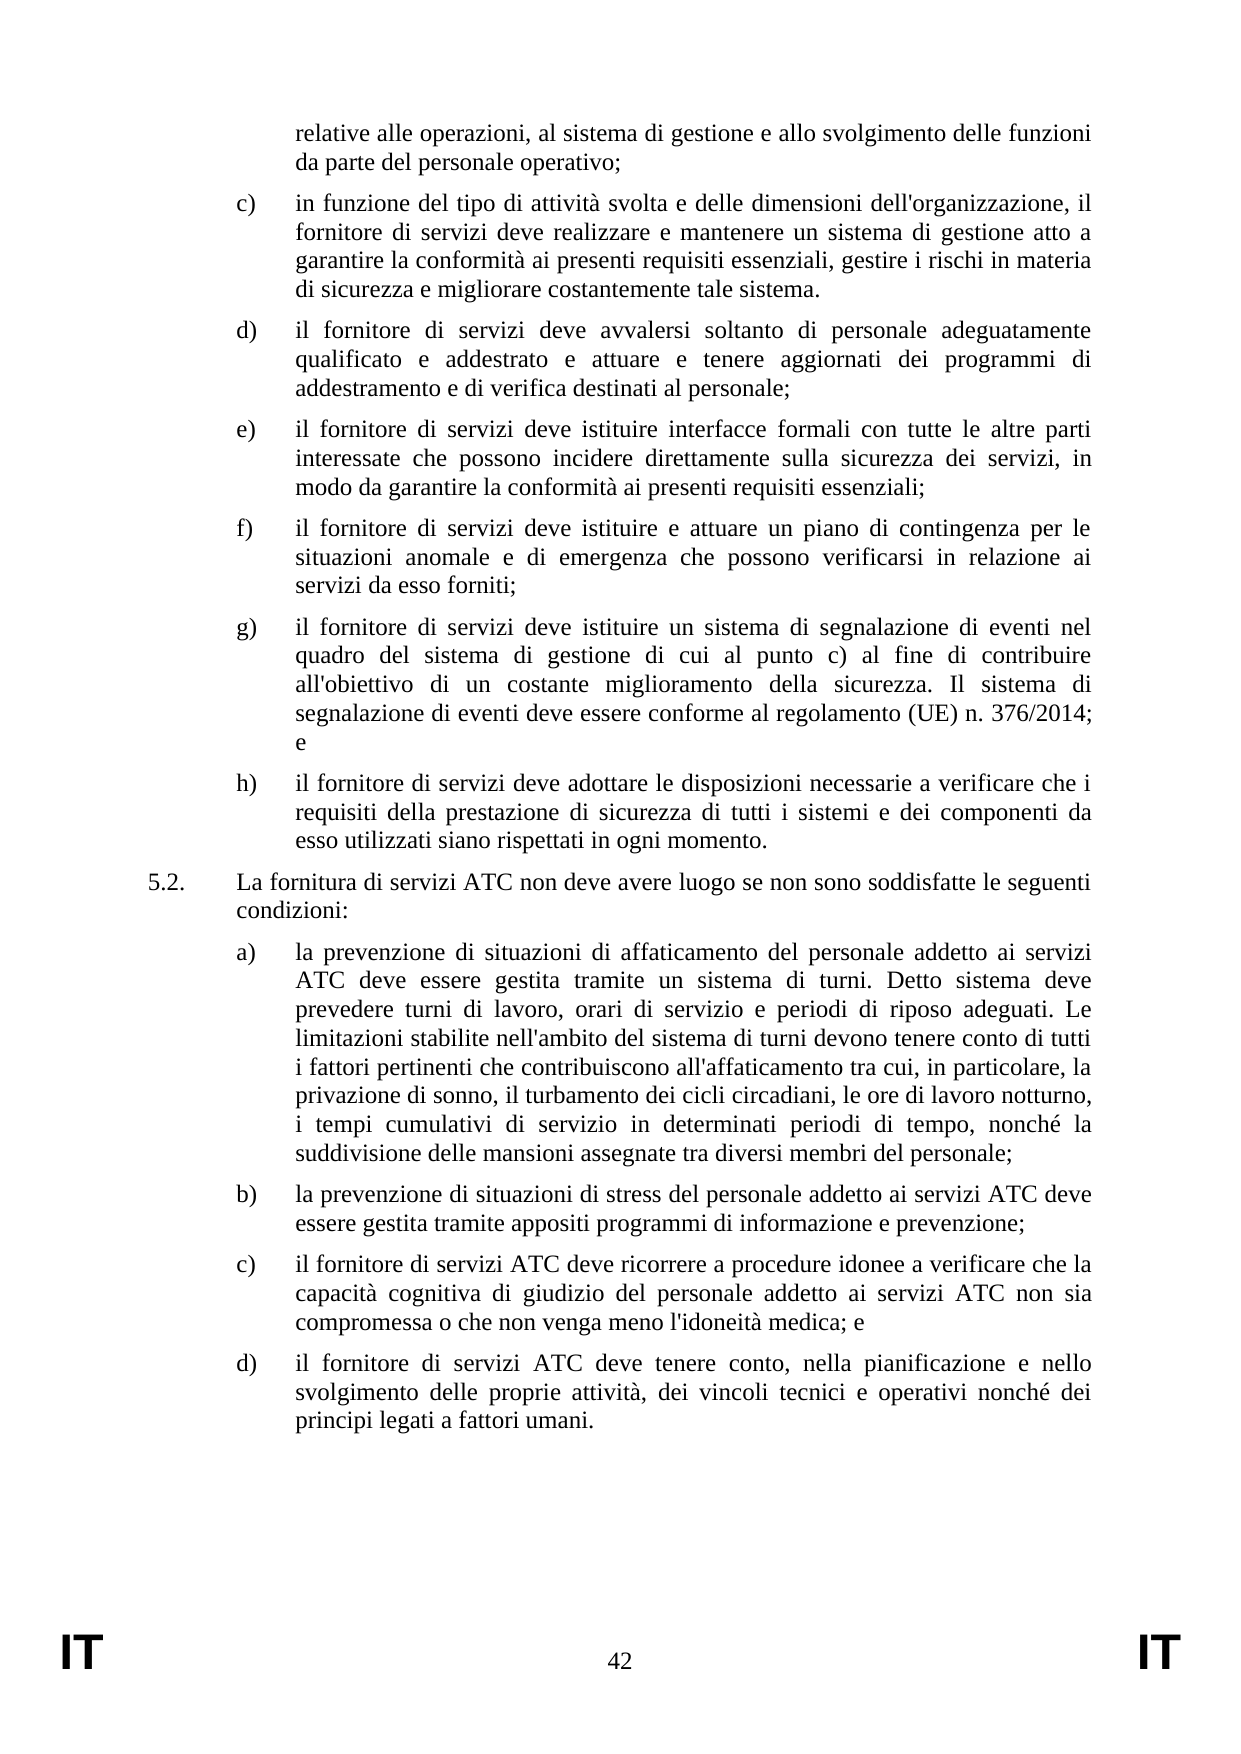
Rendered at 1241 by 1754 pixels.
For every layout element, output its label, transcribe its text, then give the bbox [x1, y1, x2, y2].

text g) il fornitore di servizi deve istituire un sistema di segnalazione di eventi nel quadro del sistema di gestione di cui al punto c) al fine di contribuire all'obiettivo di un costante miglioramento della sicurezza. Il sistema di segnalazione di eventi deve essere conforme al regolamento (UE) n. 376/2014; e [236, 612, 1093, 756]
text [236, 118, 1093, 176]
text d) il fornitore di servizi ATC deve tenere conto, nella pianificazione e nello svolgimento delle proprie attività, dei vincoli tecnici e operativi nonché dei principi legati a fattori umani. [236, 1348, 1093, 1434]
text d) il fornitore di servizi deve avvalersi soltanto di personale adeguatamente qualificato e addestrato e attuare e tenere aggiornati dei programmi di addestramento e di verifica destinati al personale; [236, 316, 1093, 402]
text e) il fornitore di servizi deve istituire interfacce formali con tutte le altre parti interessate che possono incidere direttamente sulla sicurezza dei servizi, in modo da garantire la conformità ai presenti requisiti essenziali; [236, 414, 1093, 501]
subtitle La fornitura di servizi ATC non deve avere luogo se non sono soddisfatte le seguenti condizioni: [148, 867, 1093, 924]
text c) il fornitore di servizi ATC deve ricorrere a procedure idonee a verificare che la capacità cognitiva di giudizio del personale addetto ai servizi ATC non sia compromessa o che non venga meno l'idoneità medica; e [236, 1249, 1093, 1336]
text h) il fornitore di servizi deve adottare le disposizioni necessarie a verificare che i requisiti della prestazione di sicurezza di tutti i sistemi e dei componenti da esso utilizzati siano rispettati in ogni momento. [236, 768, 1093, 854]
text a) la prevenzione di situazioni di affaticamento del personale addetto ai servizi ATC deve essere gestita tramite un sistema di turni. Detto sistema deve prevedere turni di lavoro, orari di servizio e periodi di riposo adeguati. Le limitazioni stabilite nell'ambito del sistema di turni devono tenere conto di tutti i fattori pertinenti che contribuiscono all'affaticamento tra cui, in particolare, la privazione di sonno, il turbamento dei cicli circadiani, le ore di lavoro notturno, i tempi cumulativi di servizio in determinati periodi di tempo, nonché la suddivisione delle mansioni assegnate tra diversi membri del personale; [236, 937, 1093, 1167]
text c) in funzione del tipo di attività svolta e delle dimensioni dell'organizzazione, il fornitore di servizi deve realizzare e mantenere un sistema di gestione atto a garantire la conformità ai presenti requisiti essenziali, gestire i rischi in materia di sicurezza e migliorare costantemente tale sistema. [236, 188, 1093, 303]
text b) la prevenzione di situazioni di stress del personale addetto ai servizi ATC deve essere gestita tramite appositi programmi di informazione e prevenzione; [236, 1179, 1093, 1237]
text f) il fornitore di servizi deve istituire e attuare un piano di contingenza per le situazioni anomale e di emergenza che possono verificarsi in relazione ai servizi da esso forniti; [236, 513, 1093, 599]
